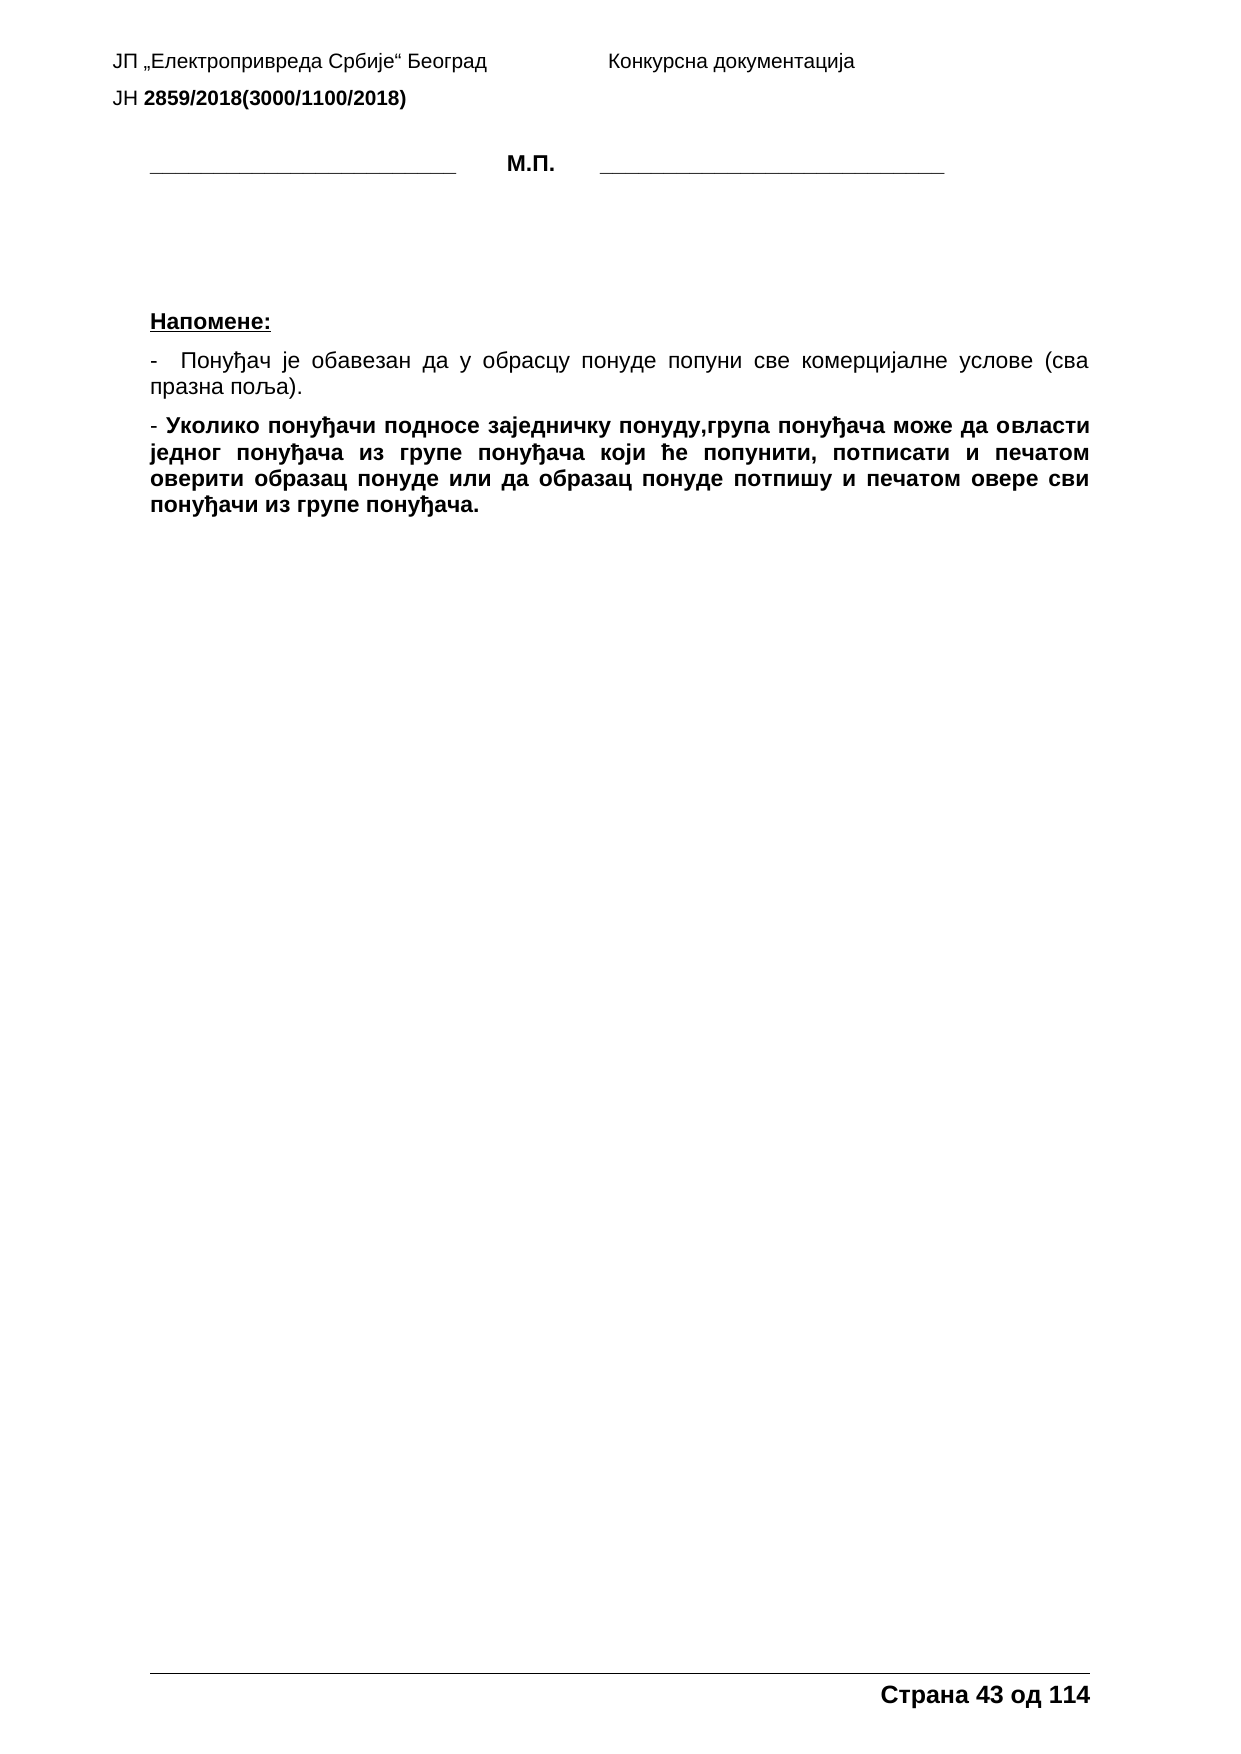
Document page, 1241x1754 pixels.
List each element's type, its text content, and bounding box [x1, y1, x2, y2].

text - Уколико понуђачи подносе заједничку понуду,група понуђача може да овласти једног понуђача из групе понуђача који ће попунити, потписати и печатом оверити образац понуде или да образац понуде потпишу и печатом овере сви понуђачи из групе понуђача. [150, 412, 1090, 518]
text - Понуђач је обавезан да у обрасцу понуде попуни све комерцијалне услове (сва празна поља). [150, 347, 1090, 400]
text Напомене: [150, 308, 1090, 334]
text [150, 150, 1090, 176]
